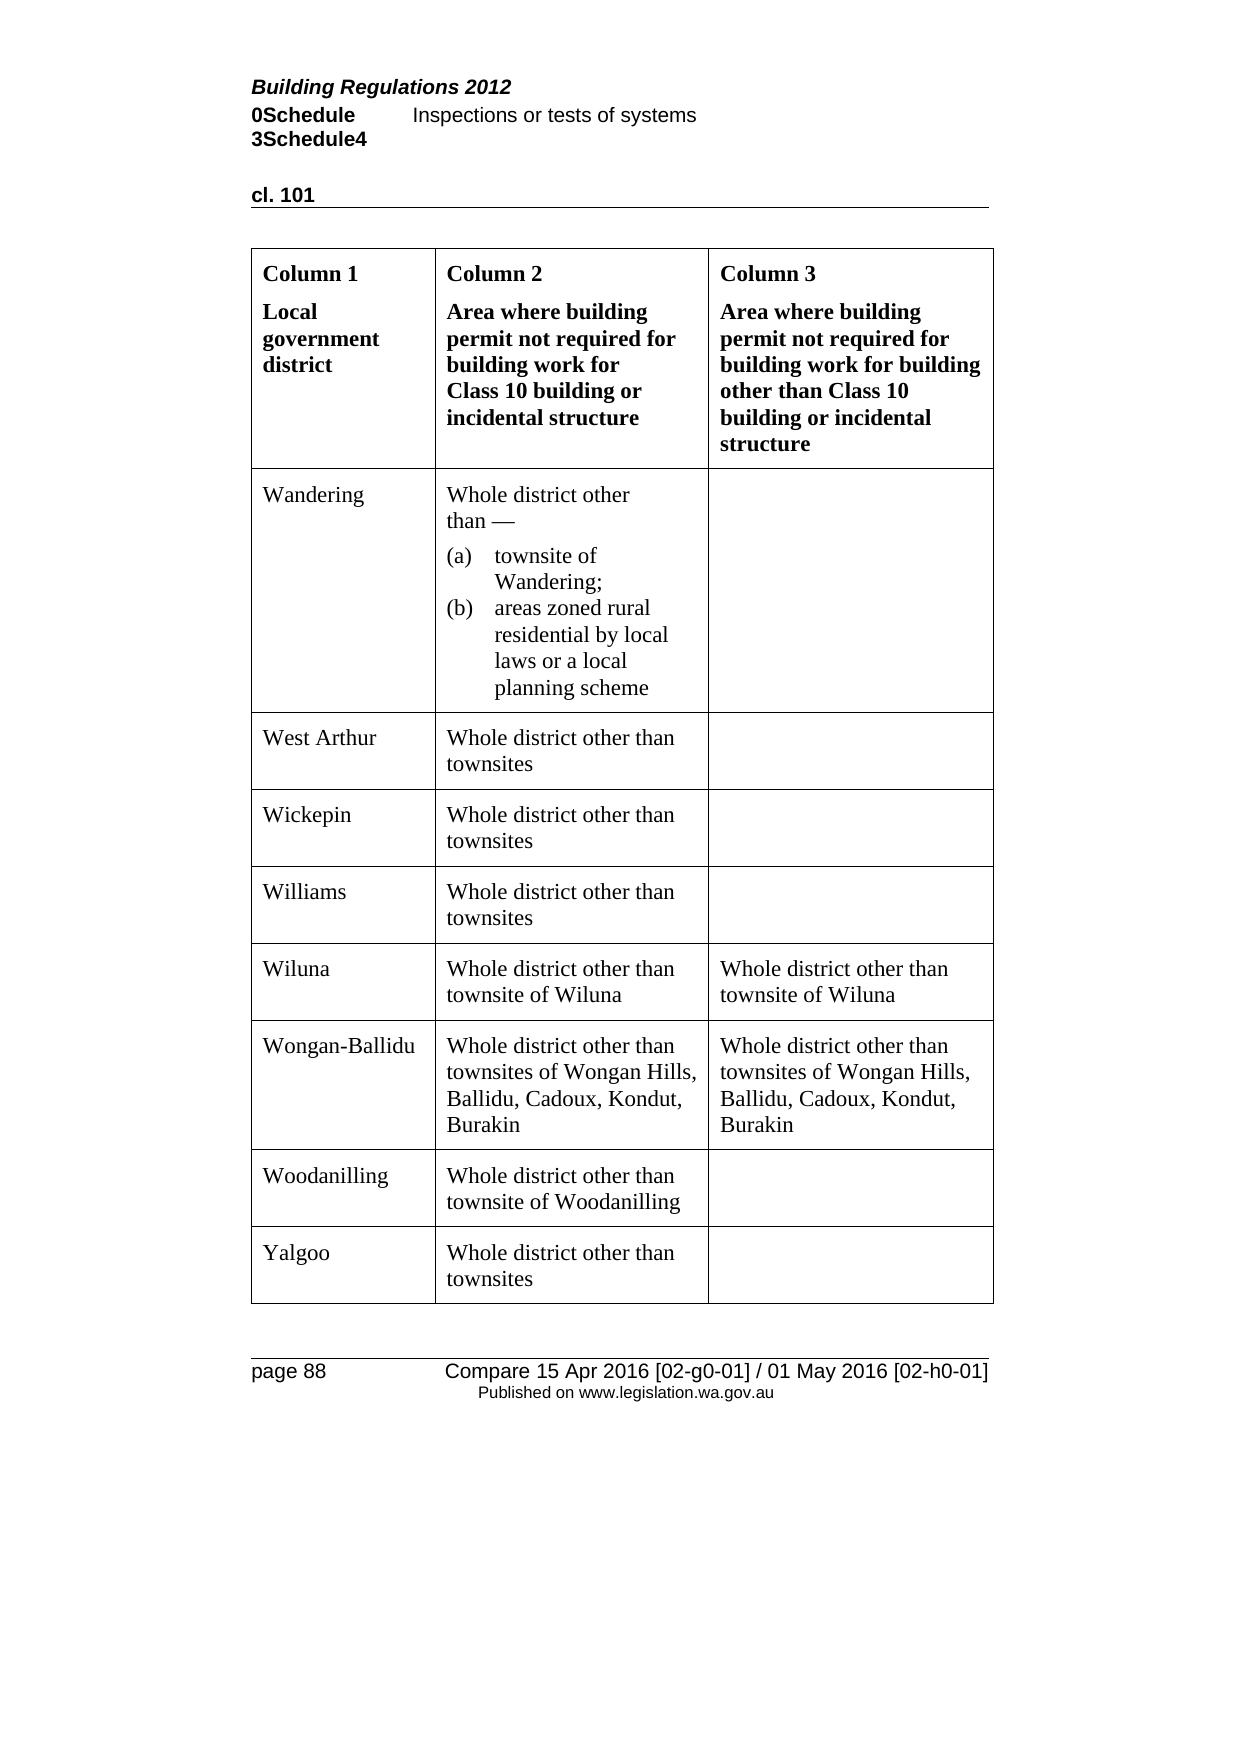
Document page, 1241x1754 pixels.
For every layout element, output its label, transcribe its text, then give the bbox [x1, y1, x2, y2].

table_cell Williams [252, 867, 435, 943]
table_cell Wickepin [252, 790, 435, 866]
table_cell Whole district other than — (a) townsite of Wandering; (b) areas zoned rural residential by local laws or a local planning scheme [436, 469, 708, 712]
table_cell [709, 1150, 993, 1226]
table_cell Whole district other than townsites [436, 1227, 708, 1303]
table_cell Yalgoo [252, 1227, 435, 1303]
table_cell Whole district other than townsites [436, 713, 708, 789]
table_header Column 2 Area where building permit not required for building work for Class 10 building or incidental structure [436, 249, 708, 468]
table_cell Whole district other than townsite of Wiluna [709, 944, 993, 1019]
table_cell [709, 713, 993, 789]
table_cell Whole district other than townsite of Woodanilling [436, 1150, 708, 1226]
table_header Column 1 Local government district [252, 249, 435, 468]
table_cell [709, 867, 993, 943]
table_cell Whole district other than townsites of Wongan Hills, Ballidu, Cadoux, Kondut, Burakin [436, 1021, 708, 1149]
table_cell Whole district other than townsites of Wongan Hills, Ballidu, Cadoux, Kondut, Burakin [709, 1021, 993, 1149]
table_cell Whole district other than townsites [436, 867, 708, 943]
table_header Column 3 Area where building permit not required for building work for building other than Class 10 building or incidental structure [709, 249, 993, 468]
table_cell Woodanilling [252, 1150, 435, 1226]
table_cell Wandering [252, 469, 435, 712]
table_cell Wongan-Ballidu [252, 1021, 435, 1149]
table_cell [709, 1227, 993, 1303]
table_cell Wiluna [252, 944, 435, 1019]
table_cell West Arthur [252, 713, 435, 789]
table_cell Whole district other than townsite of Wiluna [436, 944, 708, 1019]
table_cell [709, 790, 993, 866]
table_cell Whole district other than townsites [436, 790, 708, 866]
table_cell [709, 469, 993, 712]
